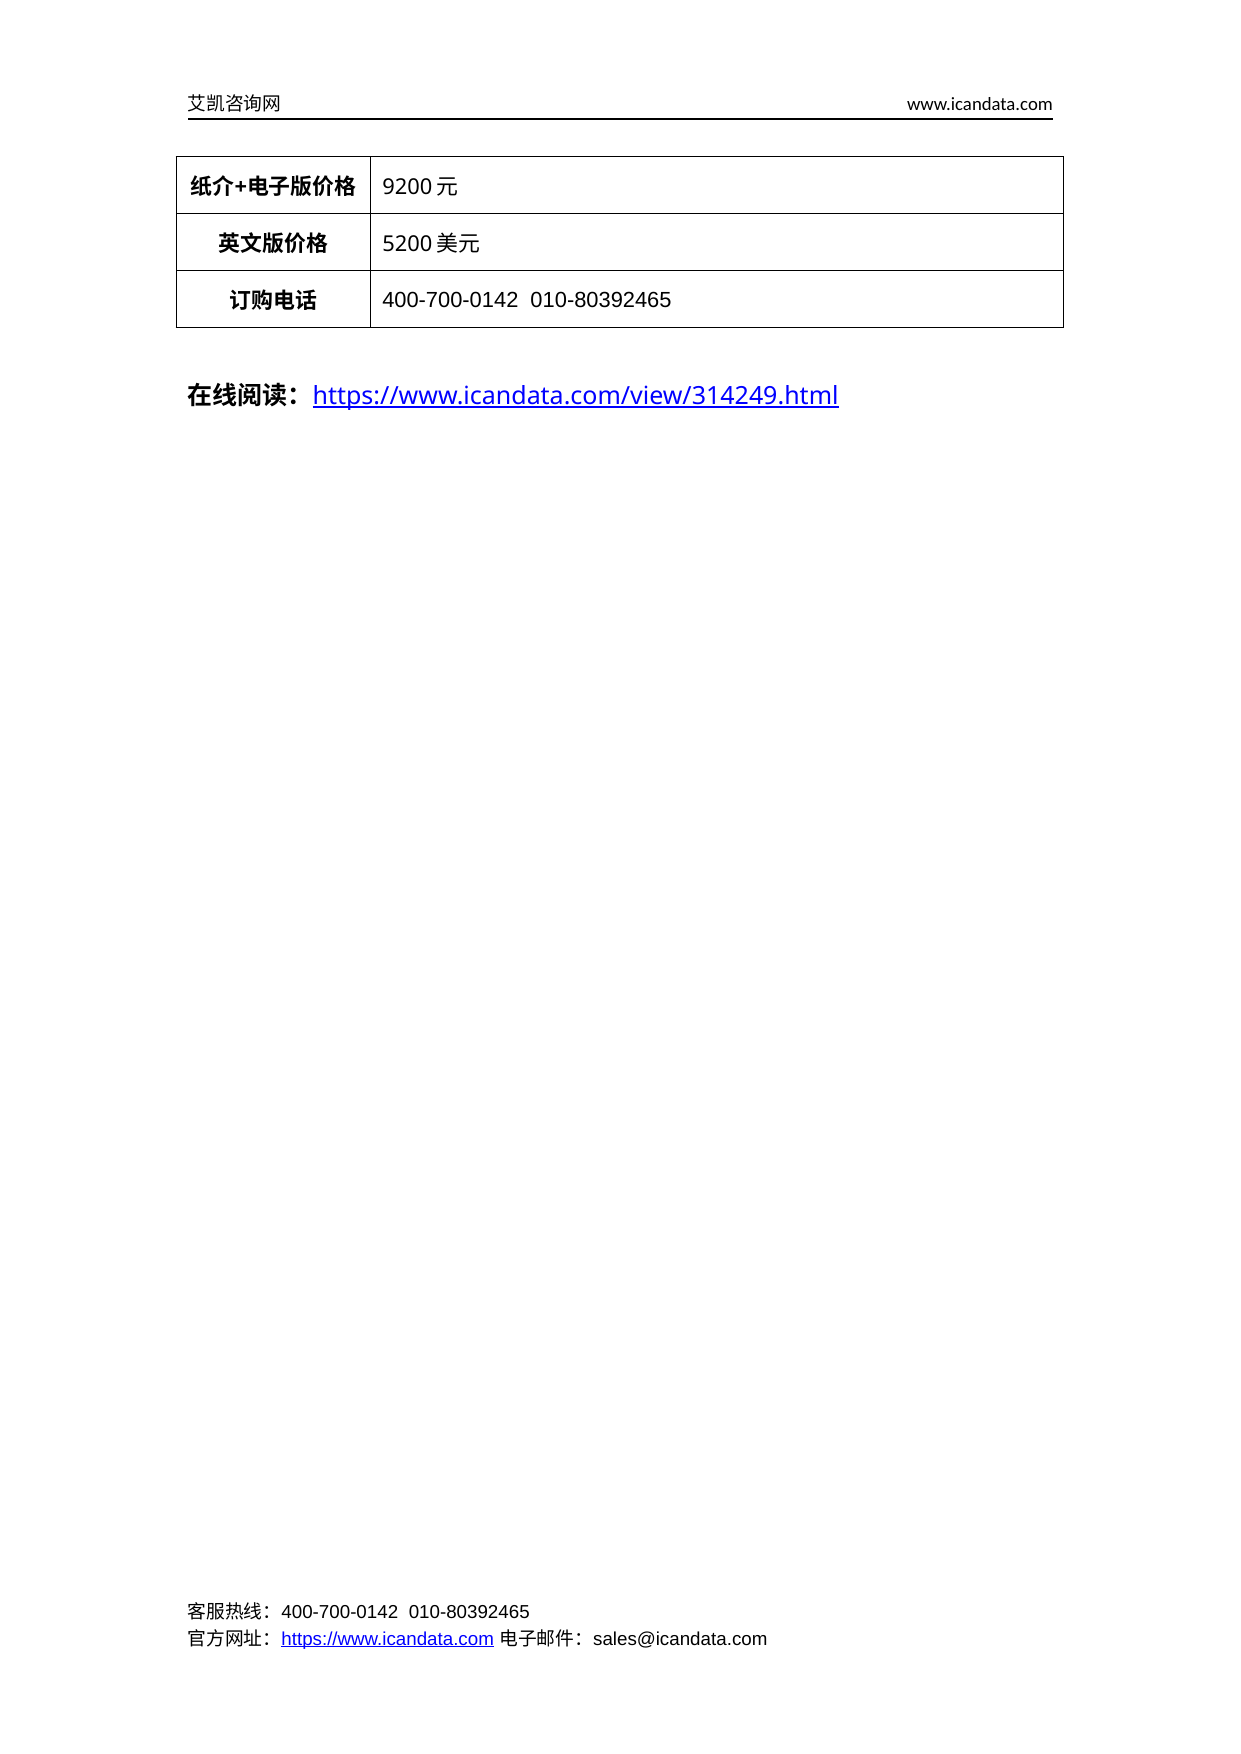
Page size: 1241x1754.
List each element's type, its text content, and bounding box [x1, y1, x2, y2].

table_cell 400-700-0142 010-80392465 [371, 271, 1063, 327]
table_cell 订购电话 [177, 271, 370, 327]
table_cell 9200元 [371, 157, 1063, 213]
table_cell 5200美元 [371, 214, 1063, 270]
table_cell 纸介+电子版价格 [177, 157, 370, 213]
text 在线阅读：https://www.icandata.com/view/314249.html [187, 361, 1053, 426]
table_cell 英文版价格 [177, 214, 370, 270]
